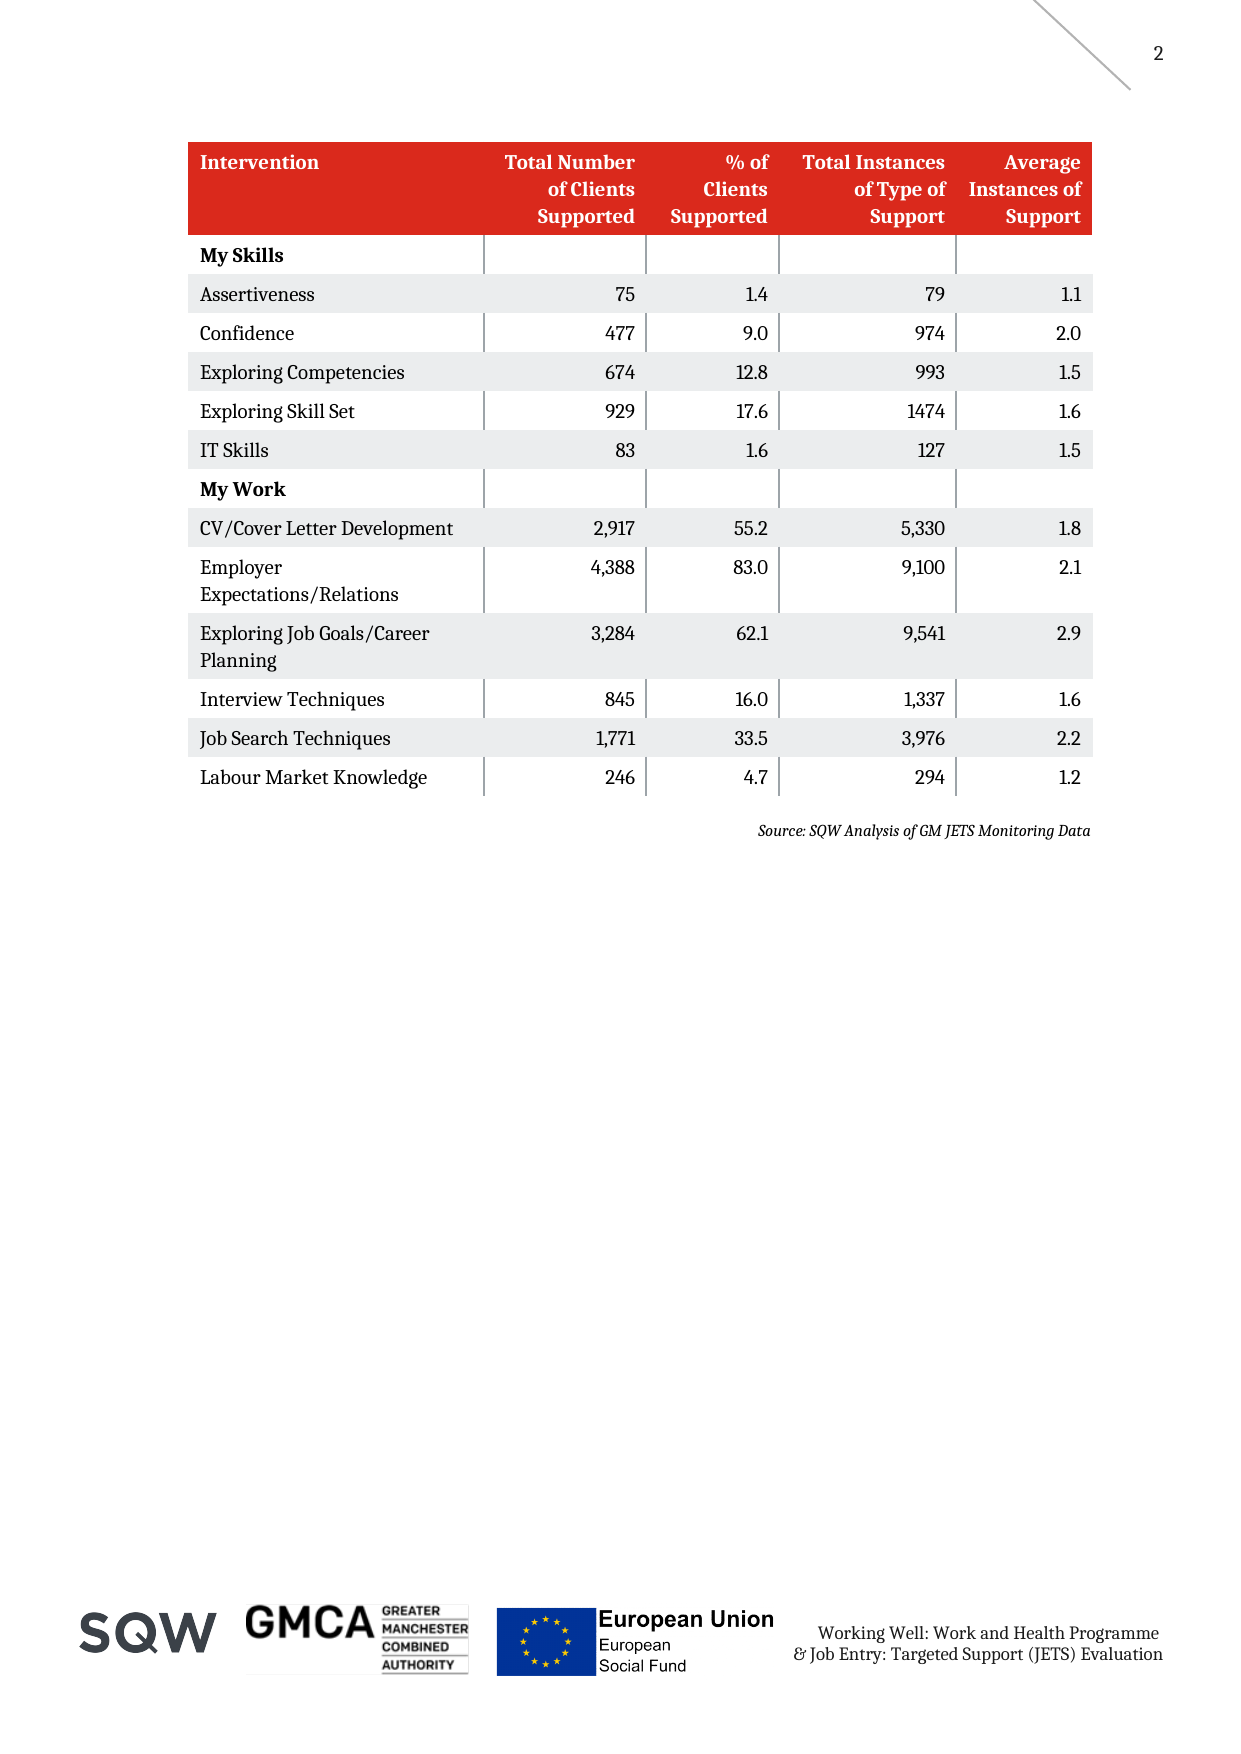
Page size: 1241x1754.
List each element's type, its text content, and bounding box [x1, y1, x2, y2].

picture [496, 1603, 774, 1680]
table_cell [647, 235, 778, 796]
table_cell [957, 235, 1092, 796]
text Source: SQW Analysis of GM JETS Monitoring Data [189, 822, 1092, 841]
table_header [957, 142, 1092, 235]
picture [79, 1612, 217, 1654]
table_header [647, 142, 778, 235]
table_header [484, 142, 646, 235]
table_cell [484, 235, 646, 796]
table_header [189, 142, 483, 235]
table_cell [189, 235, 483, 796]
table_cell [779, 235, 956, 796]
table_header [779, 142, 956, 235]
picture [246, 1603, 470, 1681]
